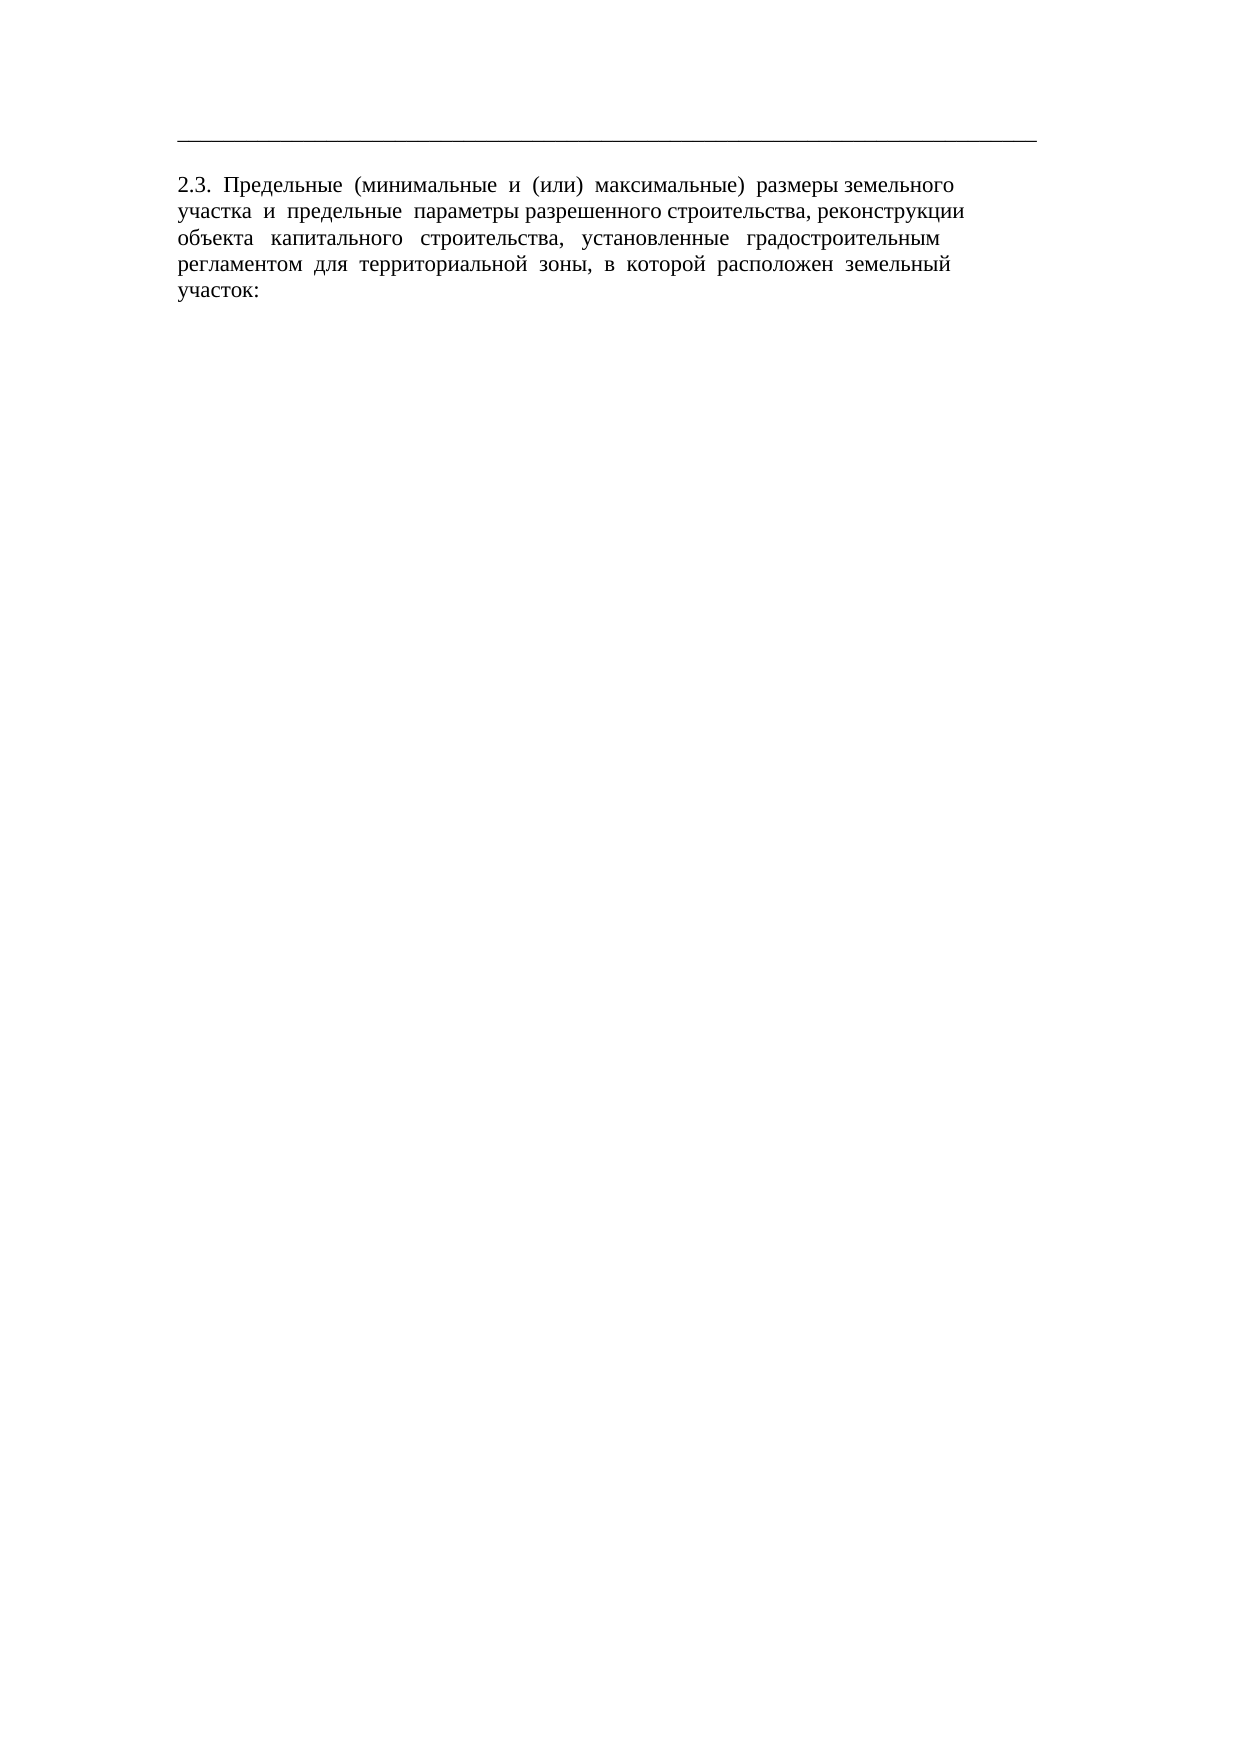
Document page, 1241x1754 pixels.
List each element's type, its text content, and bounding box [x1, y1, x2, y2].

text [177, 118, 1152, 144]
text регламентом для территориальной зоны, в которой расположен земельный [177, 250, 1152, 276]
text участок: [177, 276, 1152, 303]
text 2.3. Предельные (минимальные и (или) максимальные) размеры земельного [177, 171, 1152, 197]
text объекта капитального строительства, установленные градостроительным [177, 223, 1152, 250]
text участка и предельные параметры разрешенного строительства, реконструкции [177, 197, 1152, 223]
